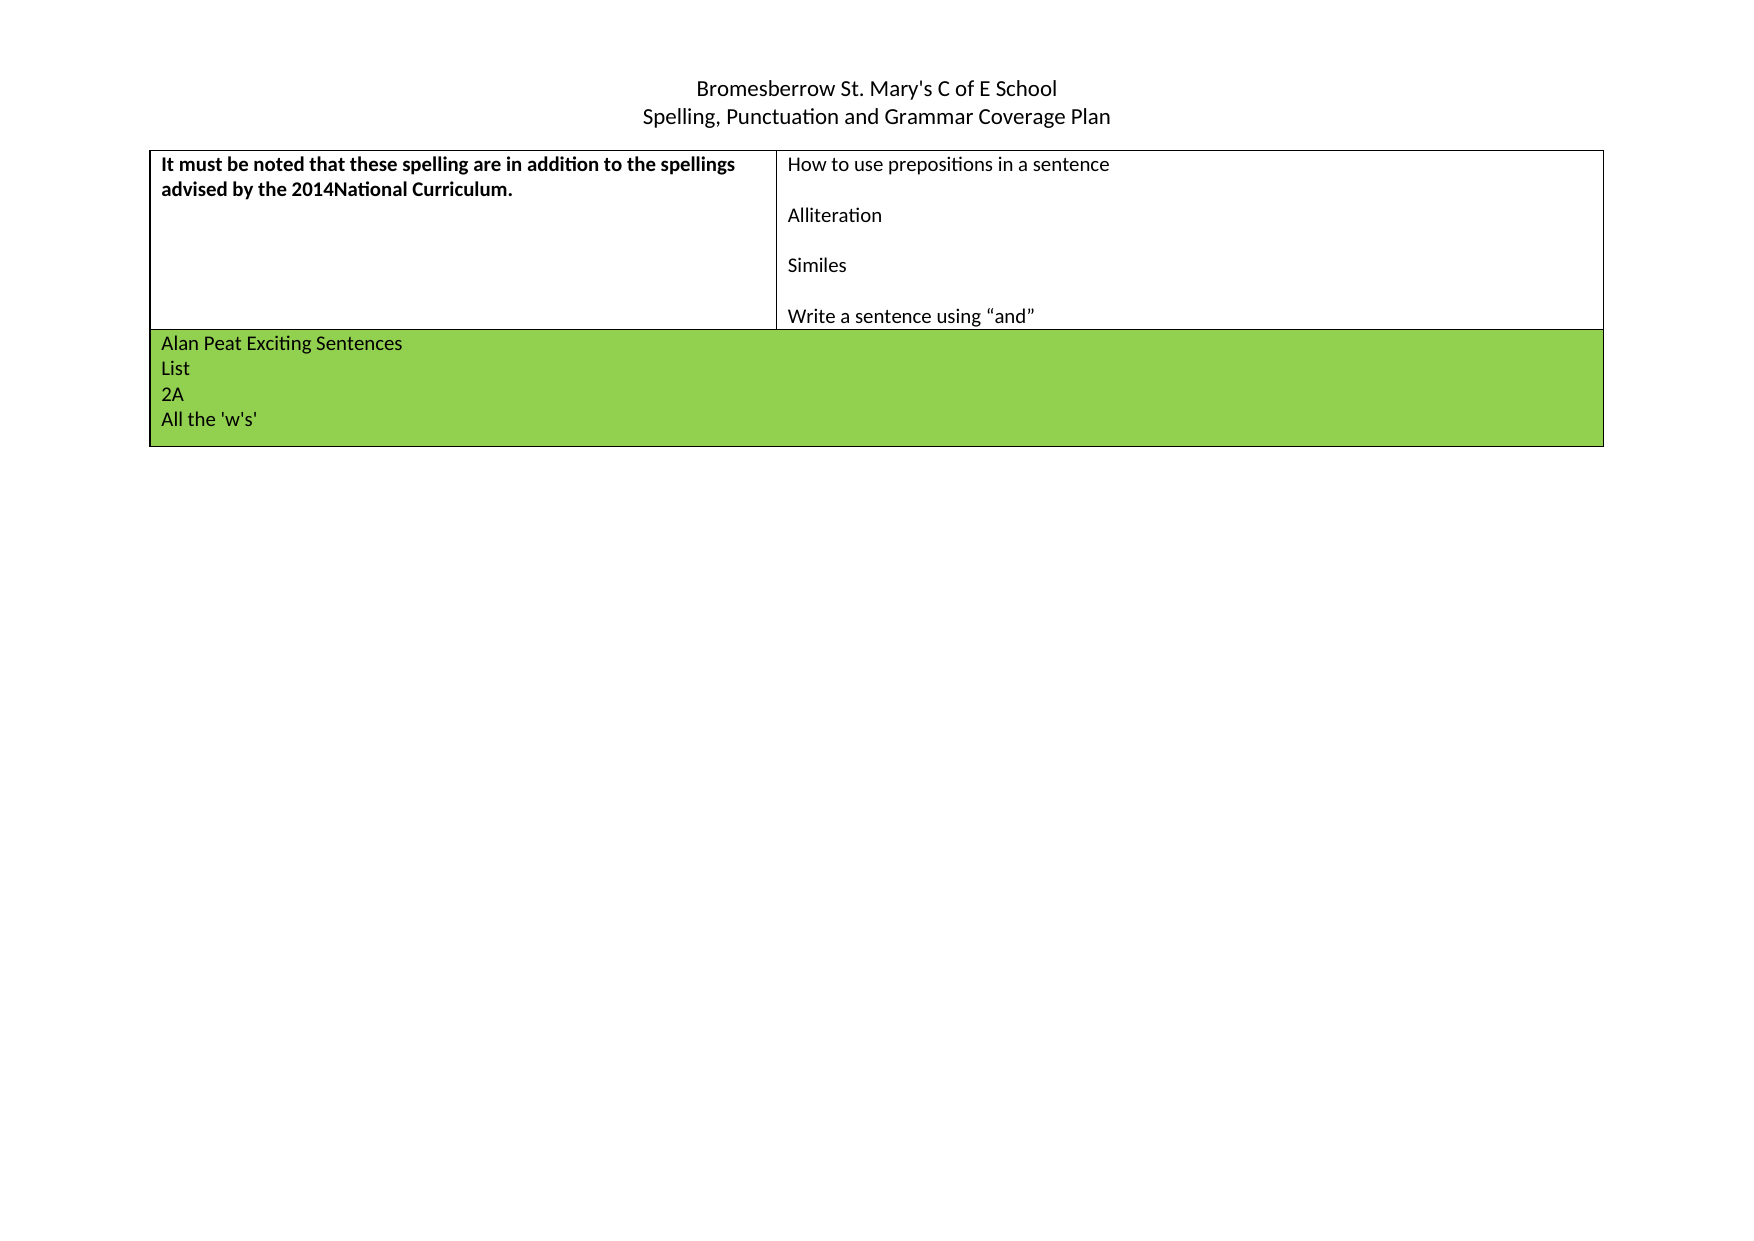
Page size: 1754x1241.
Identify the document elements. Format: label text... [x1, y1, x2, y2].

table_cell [151, 151, 776, 329]
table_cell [777, 151, 1603, 329]
table_cell Alan Peat Exciting Sentences List 2A All the 'w's' [151, 330, 1603, 446]
